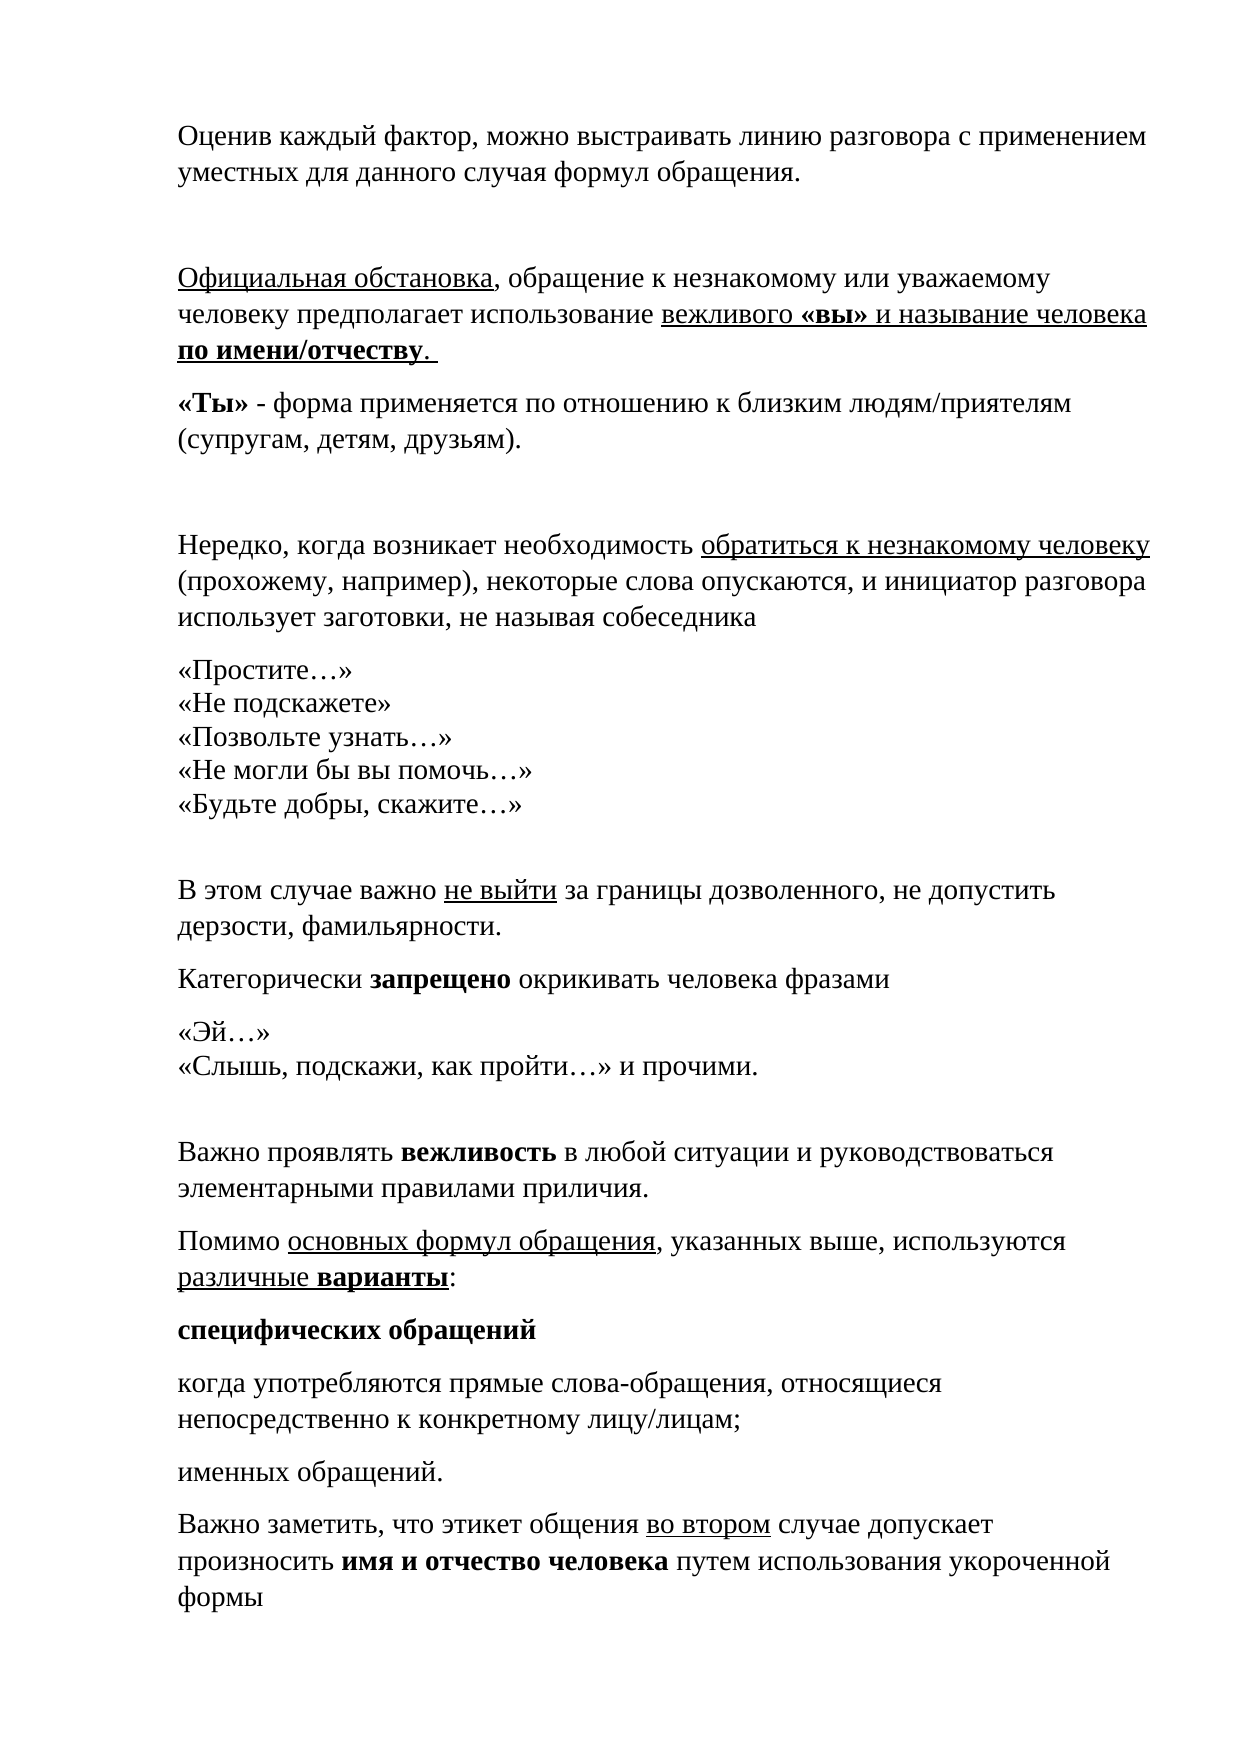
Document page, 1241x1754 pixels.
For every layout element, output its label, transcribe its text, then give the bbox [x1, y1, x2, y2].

text «Не могли бы вы помочь…» [177, 752, 1152, 786]
text именных обращений. [177, 1454, 1152, 1487]
text Важно заметить, что этикет общения во втором случае допускает произносить имя и отчество человека путем использования укороченной формы [177, 1507, 1152, 1612]
text «Не подскажете» [177, 685, 1152, 719]
text «Позвольте узнать…» [177, 719, 1152, 752]
text «Эй…» [177, 1014, 1152, 1048]
text «Будьте добры, скажите…» [177, 786, 1152, 819]
text «Слышь, подскажи, как пройти…» и прочими. [177, 1048, 1152, 1081]
text специфических обращений [177, 1312, 1152, 1346]
text Помимо основных формул обращения, указанных выше, используются различные варианты: [177, 1223, 1152, 1293]
text В этом случае важно не выйти за границы дозволенного, не допустить дерзости, фамильярности. [177, 872, 1152, 942]
text «Ты» - форма применяется по отношению к близким людям/приятелям (супругам, детям, друзьям). [177, 385, 1152, 455]
text когда употребляются прямые слова-обращения, относящиеся непосредственно к конкретному лицу/лицам; [177, 1365, 1152, 1434]
text «Простите…» [177, 652, 1152, 685]
text Официальная обстановка, обращение к незнакомому или уважаемому человеку предполагает использование вежливого «вы» и называние человека по имени/отчеству. [177, 260, 1152, 366]
text Оценив каждый фактор, можно выстраивать линию разговора с применением уместных для данного случая формул обращения. [177, 118, 1152, 188]
text Нередко, когда возникает необходимость обратиться к незнакомому человеку (прохожему, например), некоторые слова опускаются, и инициатор разговора использует заготовки, не называя собеседника [177, 527, 1152, 633]
text Категорически запрещено окрикивать человека фразами [177, 961, 1152, 995]
text Важно проявлять вежливость в любой ситуации и руководствоваться элементарными правилами приличия. [177, 1134, 1152, 1204]
